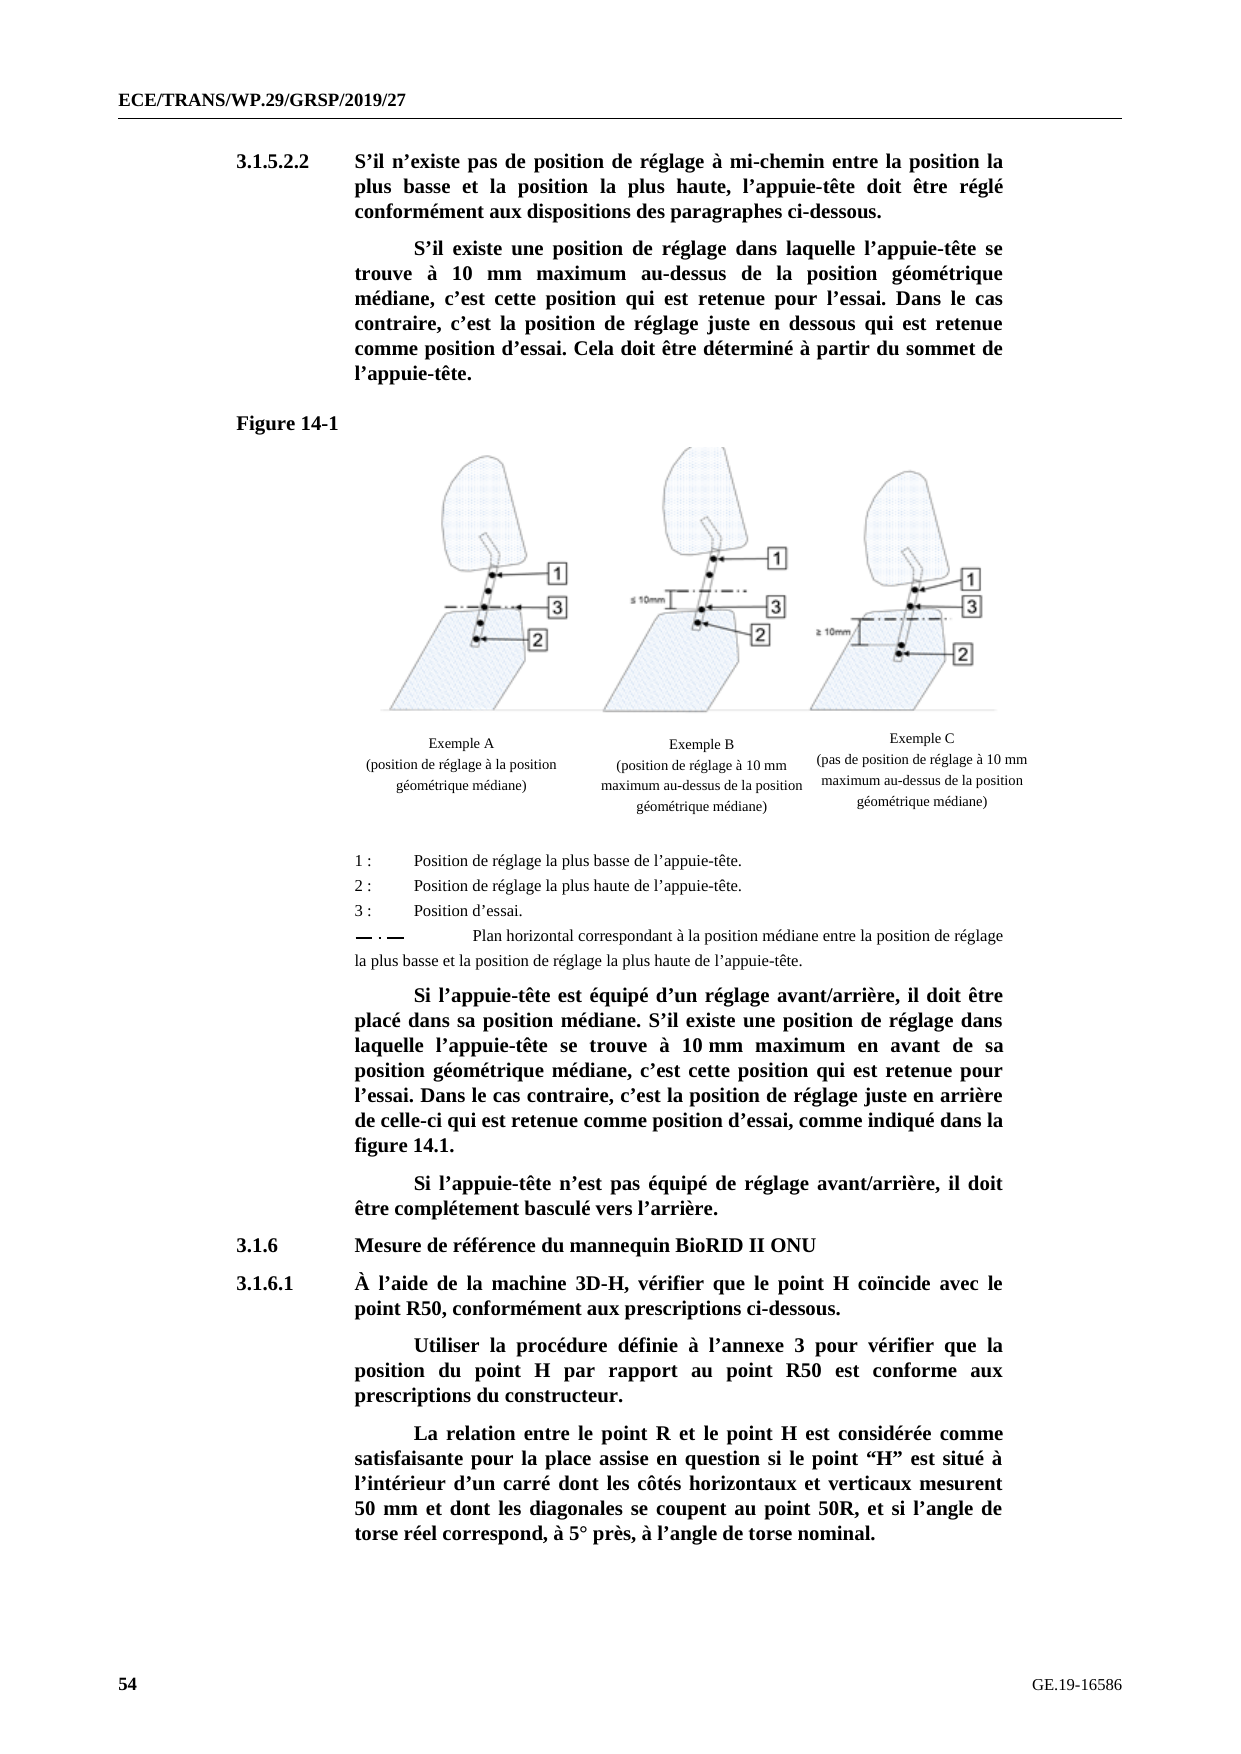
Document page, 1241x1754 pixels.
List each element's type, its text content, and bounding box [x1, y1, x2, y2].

text S’il existe une position de réglage dans laquelle l’appuie-tête se trouve à 10 mm maximum au-dessus de la position géométrique médiane, c’est cette position qui est retenue pour l’essai. Dans le cas contraire, c’est la position de réglage juste en dessous qui est retenue comme position d’essai. Cela doit être déterminé à partir du sommet de l’appuie-tête. [354, 235, 1004, 385]
text 3.1.6.1 À l’aide de la machine 3D-H, vérifier que le point H coïncide avec le point R50, conformément aux prescriptions ci-dessous. [236, 1270, 1004, 1320]
text Figure 14-1 [118, 410, 1004, 435]
text Si l’appuie-tête n’est pas équipé de réglage avant/arrière, il doit être complétement basculé vers l’arrière. [354, 1170, 1004, 1220]
text Plan horizontal correspondant à la position médiane entre la position de réglage la plus basse et la position de réglage la plus haute de l’appuie-tête. [354, 920, 1004, 970]
text Utiliser la procédure définie à l’annexe 3 pour vérifier que la position du point H par rapport au point R50 est conforme aux prescriptions du constructeur. [354, 1332, 1004, 1407]
text 3.1.6 Mesure de référence du mannequin BioRID II ONU [236, 1232, 1004, 1257]
text 3.1.5.2.2 S’il n’existe pas de position de réglage à mi-chemin entre la position la plus basse et la position la plus haute, l’appuie-tête doit être réglé conformément aux dispositions des paragraphes ci-dessous. [236, 148, 1004, 223]
text La relation entre le point R et le point H est considérée comme satisfaisante pour la place assise en question si le point “H” est situé à l’intérieur d’un carré dont les côtés horizontaux et verticaux mesurent 50 mm et dont les diagonales se coupent au point 50R, et si l’angle de torse réel correspond, à 5° près, à l’angle de torse nominal. [354, 1420, 1004, 1545]
text 2 : Position de réglage la plus haute de l’appuie-tête. [354, 870, 1004, 895]
text 1 : Position de réglage la plus basse de l’appuie-tête. [354, 845, 1004, 870]
text Si l’appuie-tête est équipé d’un réglage avant/arrière, il doit être placé dans sa position médiane. S’il existe une position de réglage dans laquelle l’appuie-tête se trouve à 10 mm maximum en avant de sa position géométrique médiane, c’est cette position qui est retenue pour l’essai. Dans le cas contraire, c’est la position de réglage juste en arrière de celle-ci qui est retenue comme position d’essai, comme indiqué dans la figure 14.1. [354, 982, 1004, 1157]
text 3 : Position d’essai. [354, 895, 1004, 920]
picture [354, 447, 1030, 845]
